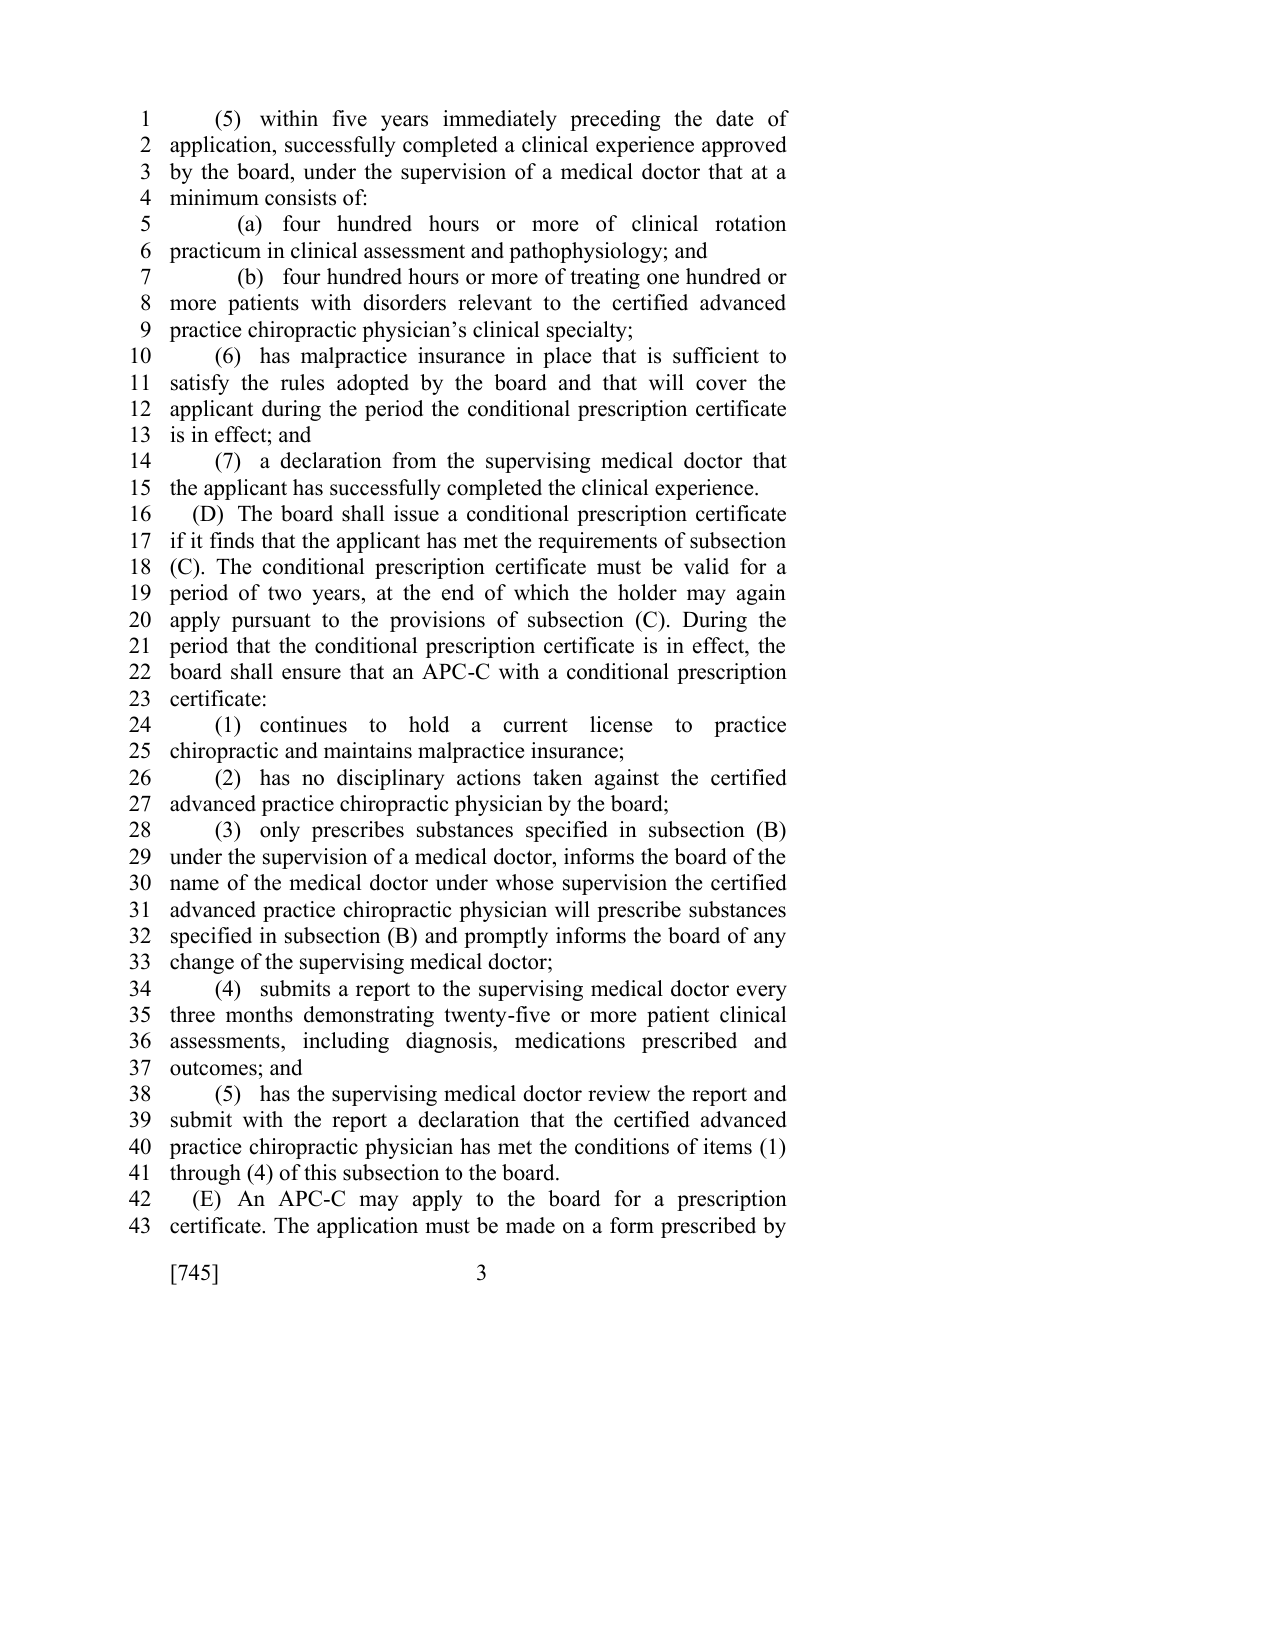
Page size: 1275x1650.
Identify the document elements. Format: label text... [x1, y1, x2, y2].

text (5) within five years immediately preceding the date of application, successfully completed a clinical experience approved by the board, under the supervision of a medical doctor that at a minimum consists of: [169, 105, 787, 210]
text (b) four hundred hours or more of treating one hundred or more patients with disorders relevant to the certified advanced practice chiropractic physician’s clinical specialty; [169, 263, 787, 342]
text (6) has malpractice insurance in place that is sufficient to satisfy the rules adopted by the board and that will cover the applicant during the period the conditional prescription certificate is in effect; and [169, 342, 787, 448]
text (4) submits a report to the supervising medical doctor every three months demonstrating twenty-five or more patient clinical assessments, including diagnosis, medications prescribed and outcomes; and [169, 975, 787, 1080]
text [169, 1186, 787, 1238]
text (7) a declaration from the supervising medical doctor that the applicant has successfully completed the clinical experience. [169, 448, 787, 500]
text (D) The board shall issue a conditional prescription certificate if it finds that the applicant has met the requirements of subsection (C). The conditional prescription certificate must be valid for a period of two years, at the end of which the holder may again apply pursuant to the provisions of subsection (C). During the period that the conditional prescription certificate is in effect, the board shall ensure that an APC-C with a conditional prescription certificate: [169, 500, 787, 711]
text (3) only prescribes substances specified in subsection (B) under the supervision of a medical doctor, informs the board of the name of the medical doctor under whose supervision the certified advanced practice chiropractic physician will prescribe substances specified in subsection (B) and promptly informs the board of any change of the supervising medical doctor; [169, 817, 787, 975]
text (a) four hundred hours or more of clinical rotation practicum in clinical assessment and pathophysiology; and [169, 210, 787, 263]
text (2) has no disciplinary actions taken against the certified advanced practice chiropractic physician by the board; [169, 764, 787, 817]
text (5) has the supervising medical doctor review the report and submit with the report a declaration that the certified advanced practice chiropractic physician has met the conditions of items (1) through (4) of this subsection to the board. [169, 1080, 787, 1186]
text (1) continues to hold a current license to practice chiropractic and maintains malpractice insurance; [169, 711, 787, 764]
